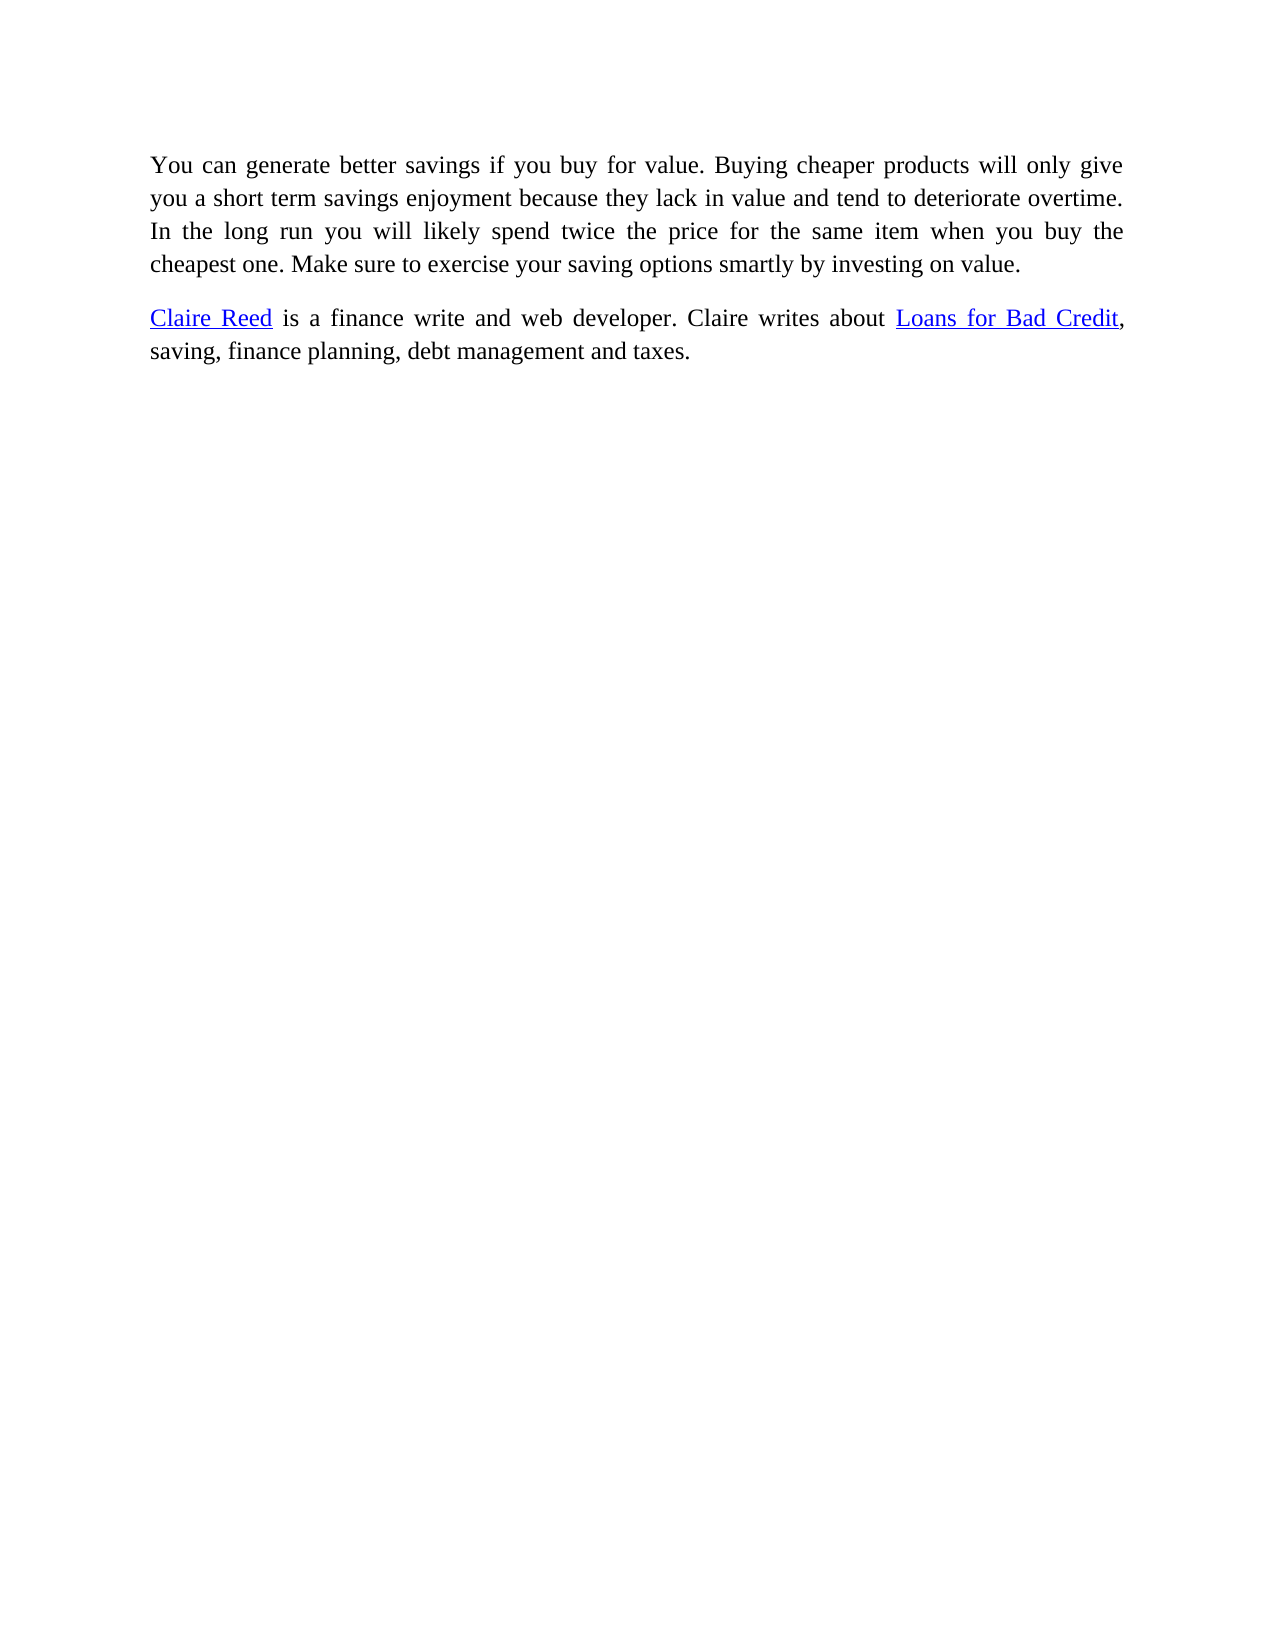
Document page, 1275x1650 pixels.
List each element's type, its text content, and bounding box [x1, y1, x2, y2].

text Claire Reed is a finance write and web developer. Claire writes about Loans for Bad Credit, saving, finance planning, debt management and taxes. [150, 303, 1125, 365]
text You can generate better savings if you buy for value. Buying cheaper products will only give you a short term savings enjoyment because they lack in value and tend to deteriorate overtime. In the long run you will likely spend twice the price for the same item when you buy the cheapest one. Make sure to exercise your saving options smartly by investing on value. [150, 150, 1125, 278]
